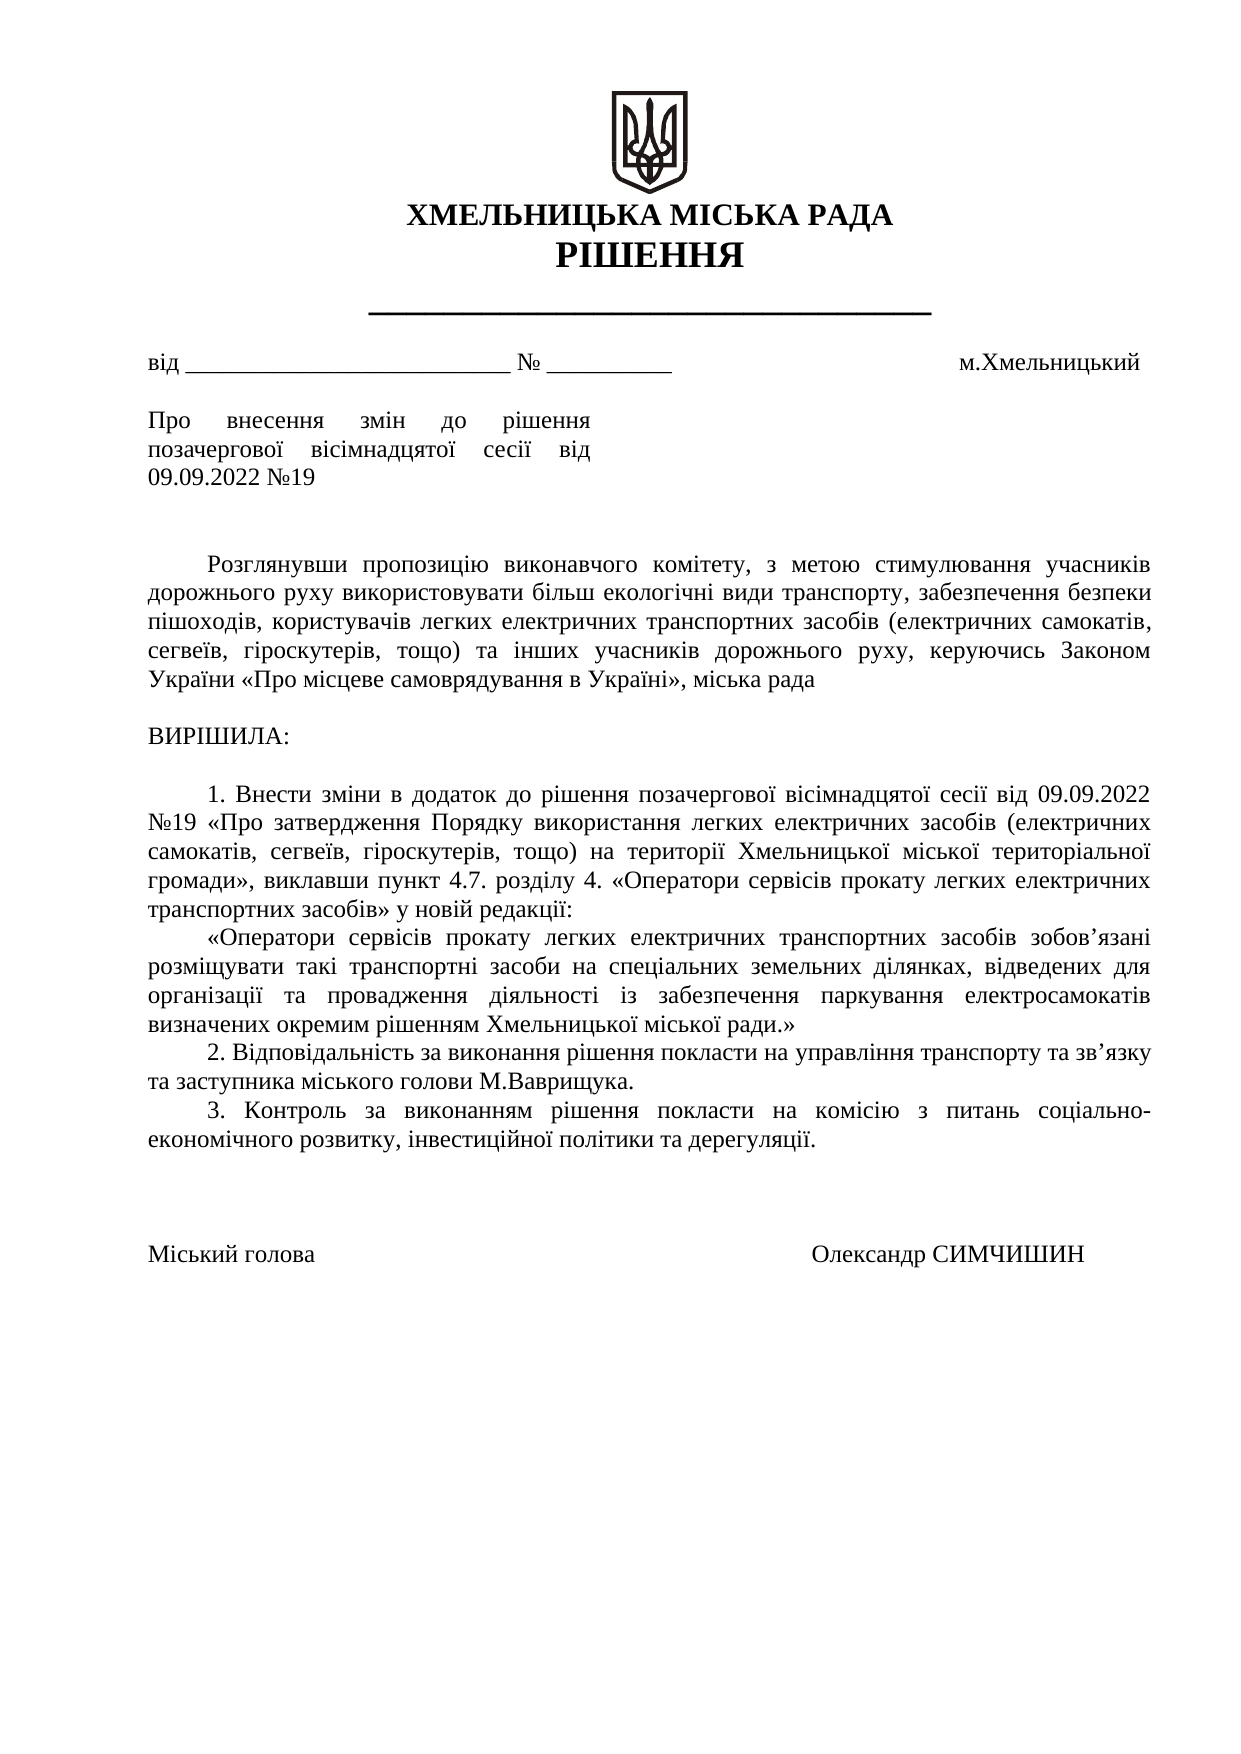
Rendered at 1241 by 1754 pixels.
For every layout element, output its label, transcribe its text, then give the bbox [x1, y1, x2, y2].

text РІШЕННЯ [148, 232, 1152, 276]
text ХМЕЛЬНИЦЬКА МІСЬКА РАДА [148, 196, 1152, 232]
text ______________________________ [148, 276, 1152, 319]
text 2. Відповідальність за виконання рішення покласти на управління транспорту та зв’язку та заступника міського голови М.Ваврищука. [148, 1037, 1152, 1095]
text Про внесення змін до рішення позачергової вісімнадцятої сесії від 09.09.2022 №19 [148, 405, 591, 491]
text від __________________________ № __________ м.Хмельницький [148, 347, 1152, 376]
text ВИРІШИЛА: [148, 721, 1152, 750]
text Міський голова Олександр СИМЧИШИН [148, 1239, 1152, 1267]
text Розглянувши пропозицію виконавчого комітету, з метою стимулювання учасників дорожнього руху використовувати більш екологічні види транспорту, забезпечення безпеки пішоходів, користувачів легких електричних транспортних засобів (електричних самокатів, сегвеїв, гіроскутерів, тощо) та інших учасників дорожнього руху, керуючись Законом України «Про місцеве самоврядування в Україні», міська рада [148, 549, 1152, 692]
text 1. Внести зміни в додаток до рішення позачергової вісімнадцятої сесії від 09.09.2022 №19 «Про затвердження Порядку використання легких електричних засобів (електричних самокатів, сегвеїв, гіроскутерів, тощо) на території Хмельницької міської територіальної громади», виклавши пункт 4.7. розділу 4. «Оператори сервісів прокату легких електричних транспортних засобів» у новій редакції: [148, 779, 1152, 922]
text «Оператори сервісів прокату легких електричних транспортних засобів зобов’язані розміщувати такі транспортні засоби на спеціальних земельних ділянках, відведених для організації та провадження діяльності із забезпечення паркування електросамокатів визначених окремим рішенням Хмельницької міської ради.» [148, 922, 1152, 1037]
text 3. Контроль за виконанням рішення покласти на комісію з питань соціально-економічного розвитку, інвестиційної політики та дерегуляції. [148, 1095, 1152, 1152]
